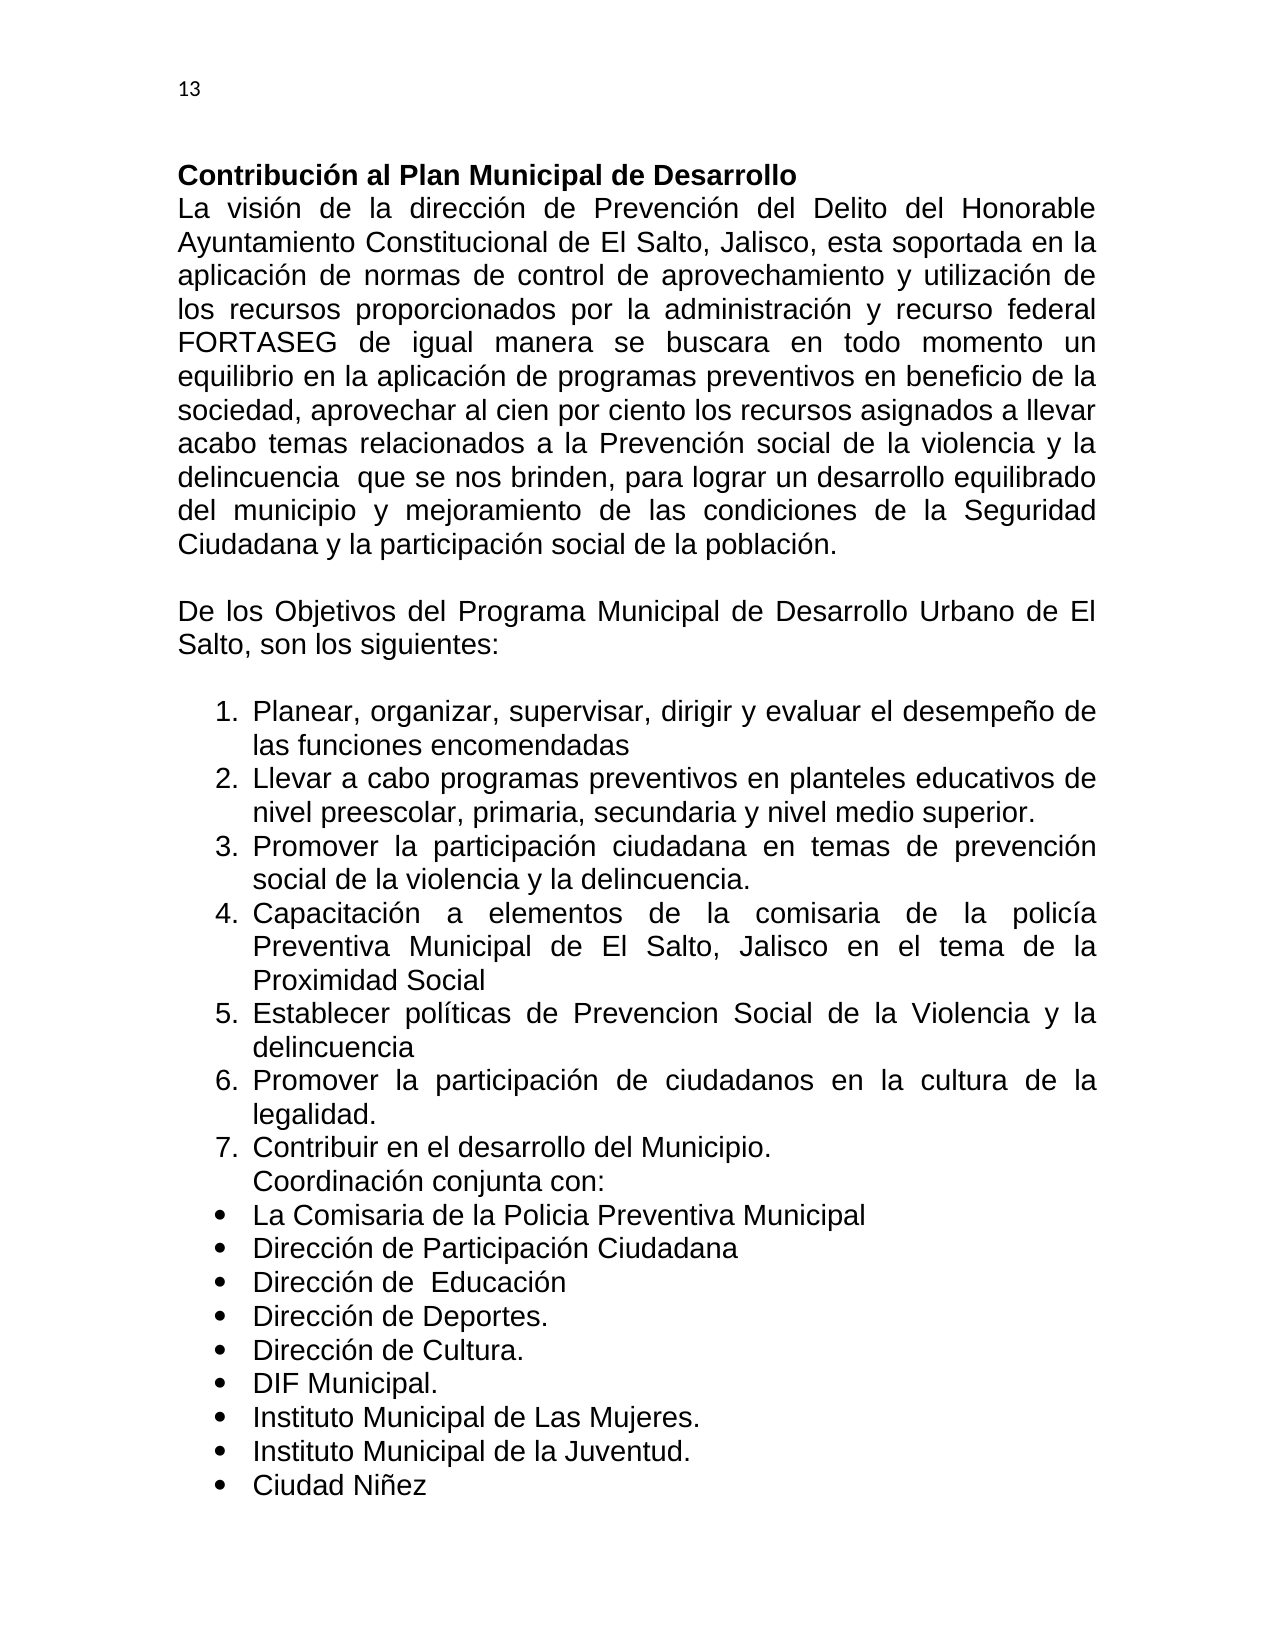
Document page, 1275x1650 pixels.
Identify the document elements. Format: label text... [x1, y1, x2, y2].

list Dirección de Participación Ciudadana [215, 1231, 1098, 1265]
list Dirección de Cultura. [215, 1333, 1098, 1366]
list DIF Municipal. [215, 1366, 1098, 1400]
list Llevar a cabo programas preventivos en planteles educativos de nivel preescolar, primaria, secundaria y nivel medio superior. [215, 762, 1098, 829]
list Planear, organizar, supervisar, dirigir y evaluar el desempeño de las funciones encomendadas [215, 694, 1098, 762]
list La Comisaria de la Policia Preventiva Municipal [215, 1198, 1098, 1231]
list Dirección de Educación [215, 1265, 1098, 1299]
list Promover la participación de ciudadanos en la cultura de la legalidad. [215, 1063, 1098, 1131]
list Contribuir en el desarrollo del Municipio. [215, 1131, 1098, 1164]
list Ciudad Niñez [215, 1468, 1098, 1501]
list Dirección de Deportes. [215, 1299, 1098, 1333]
text De los Objetivos del Programa Municipal de Desarrollo Urbano de El Salto, son los siguientes: [177, 594, 1098, 661]
list Establecer políticas de Prevencion Social de la Violencia y la delincuencia [215, 996, 1098, 1063]
list Promover la participación ciudadana en temas de prevención social de la violencia y la delincuencia. [215, 829, 1098, 896]
text Contribución al Plan Municipal de Desarrollo [177, 158, 1098, 191]
text La visión de la dirección de Prevención del Delito del Honorable Ayuntamiento Constitucional de El Salto, Jalisco, esta soportada en la aplicación de normas de control de aprovechamiento y utilización de los recursos proporcionados por la administración y recurso federal FORTASEG de igual manera se buscara en todo momento un equilibrio en la aplicación de programas preventivos en beneficio de la sociedad, aprovechar al cien por ciento los recursos asignados a llevar acabo temas relacionados a la Prevención social de la violencia y la delincuencia que se nos brinden, para lograr un desarrollo equilibrado del municipio y mejoramiento de las condiciones de la Seguridad Ciudadana y la participación social de la población. [177, 191, 1098, 560]
text Coordinación conjunta con: [252, 1164, 1098, 1198]
list Instituto Municipal de Las Mujeres. [215, 1400, 1098, 1434]
list Instituto Municipal de la Juventud. [215, 1434, 1098, 1468]
list Capacitación a elementos de la comisaria de la policía Preventiva Municipal de El Salto, Jalisco en el tema de la Proximidad Social [215, 896, 1098, 996]
